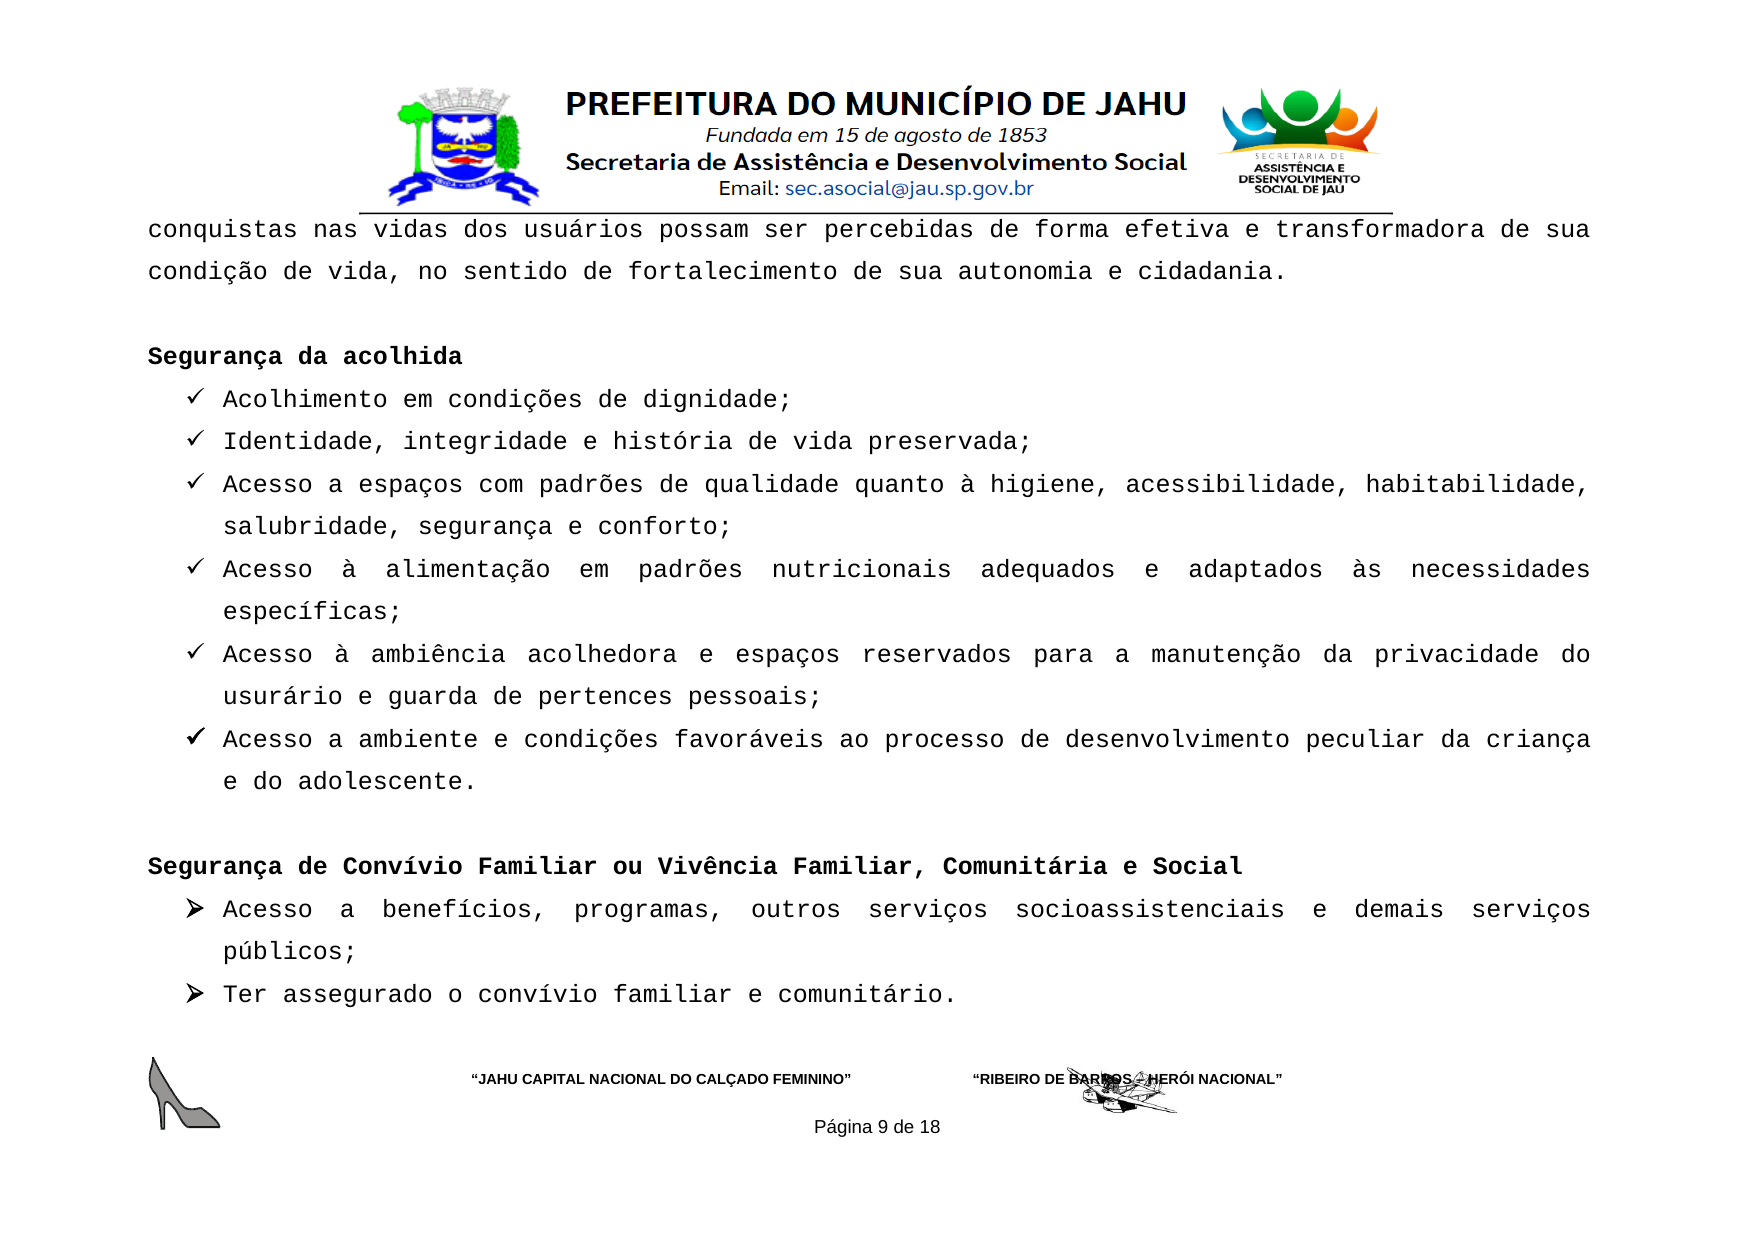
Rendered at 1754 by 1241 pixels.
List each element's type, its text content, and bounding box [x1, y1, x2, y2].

text Segurança da acolhida [148, 344, 1591, 372]
picture [1066, 1056, 1178, 1115]
list Acolhimento em condições de dignidade; [185, 386, 1591, 414]
list Acesso a benefícios, programas, outros serviços socioassistenciais e demais serviços públicos; [185, 896, 1591, 967]
list Acesso à ambiência acolhedora e espaços reservados para a manutenção da privacidade do usurário e guarda de pertences pessoais; [185, 641, 1591, 712]
list Identidade, integridade e história de vida preservada; [185, 429, 1591, 457]
picture [355, 73, 1399, 216]
list Acesso à alimentação em padrões nutricionais adequados e adaptados às necessidades específicas; [185, 556, 1591, 627]
text Segurança de Convívio Familiar ou Vivência Familiar, Comunitária e Social [148, 854, 1591, 882]
list Acesso a ambiente e condições favoráveis ao processo de desenvolvimento peculiar da criança e do adolescente. [185, 726, 1591, 797]
list Ter assegurado o convívio familiar e comunitário. [185, 981, 1591, 1009]
list Acesso a espaços com padrões de qualidade quanto à higiene, acessibilidade, habitabilidade, salubridade, segurança e conforto; [185, 471, 1591, 542]
